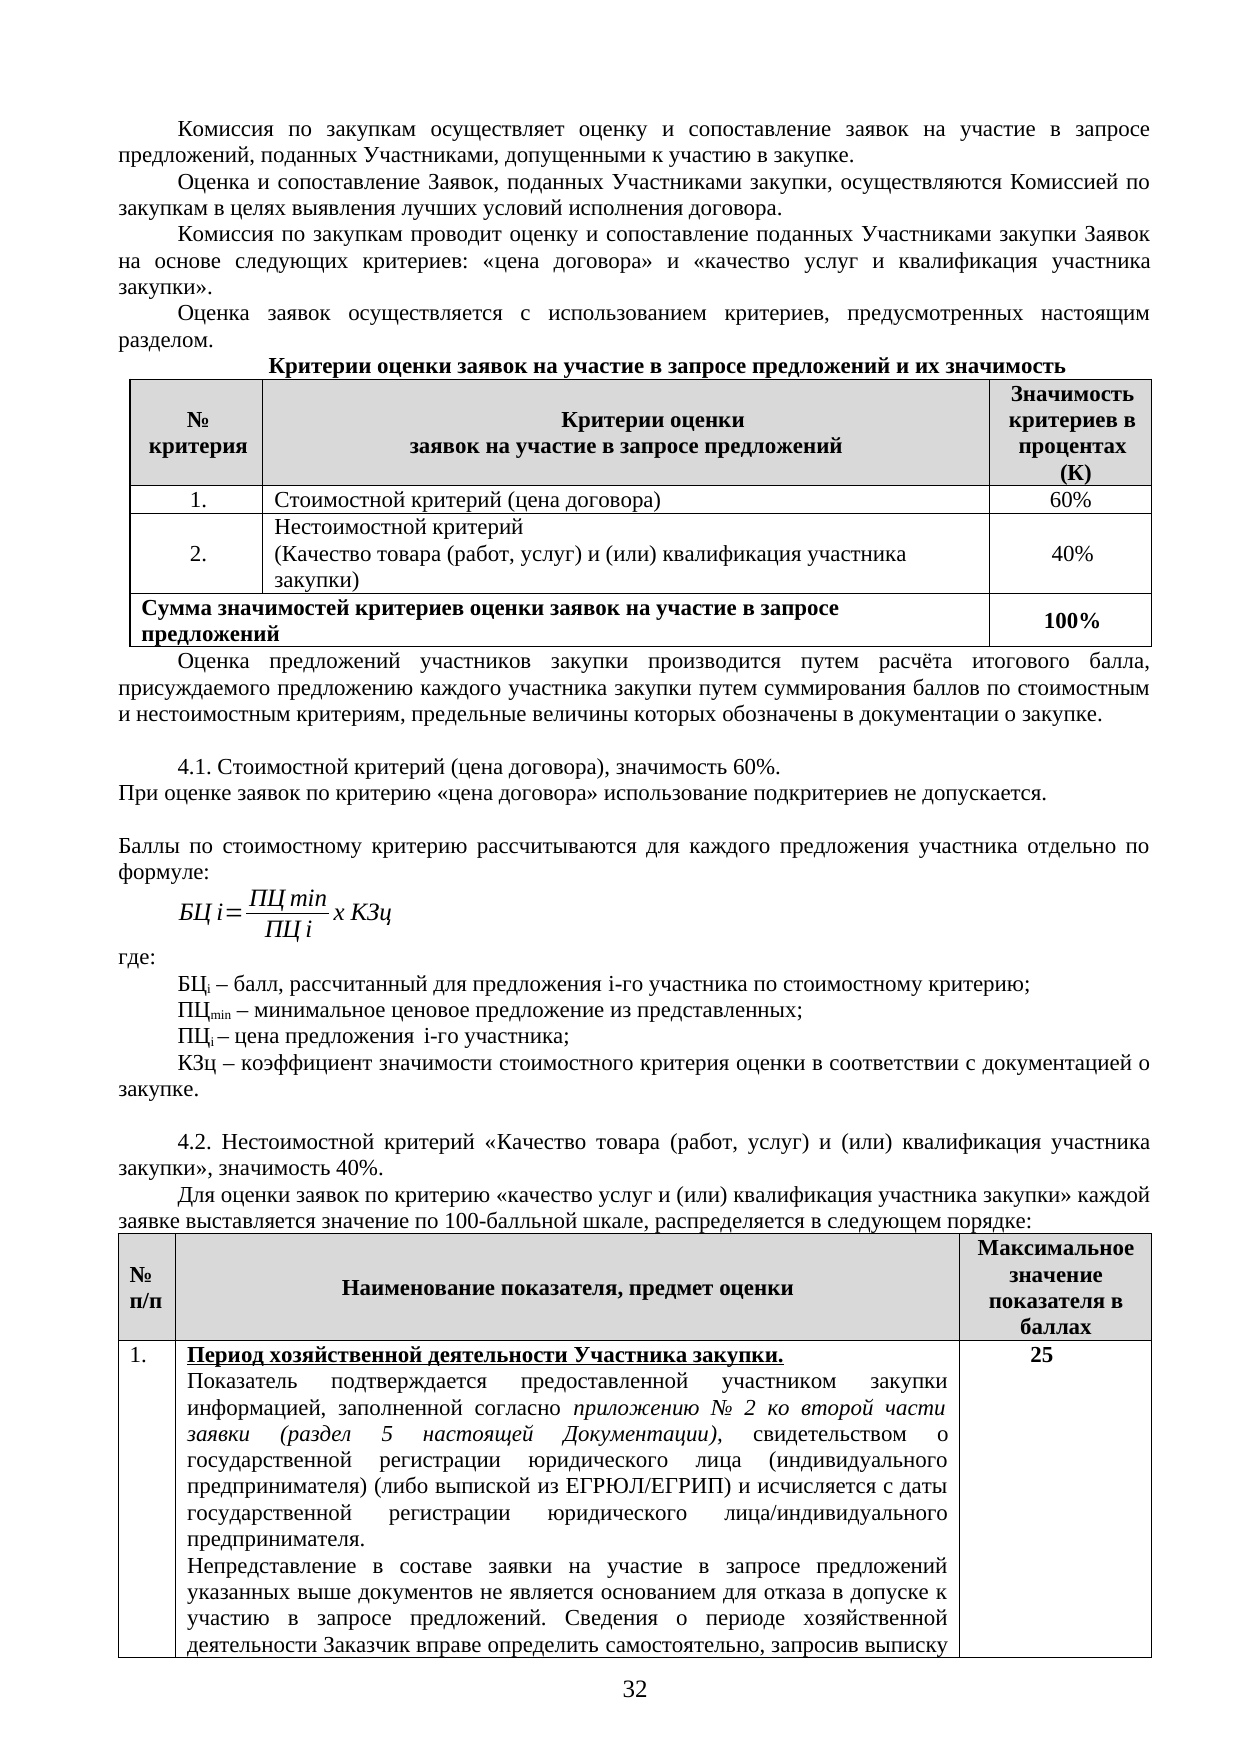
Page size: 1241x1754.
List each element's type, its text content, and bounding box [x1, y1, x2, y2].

text Оценка предложений участников закупки производится путем расчёта итогового балла, присуждаемого предложению каждого участника закупки путем суммирования баллов по стоимостным и нестоимостным критериям, предельные величины которых обозначены в документации о закупке. [118, 647, 1152, 726]
text КЗц – коэффициент значимости стоимостного критерия оценки в соответствии с документацией о закупке. [118, 1049, 1152, 1102]
text 4.2. Нестоимостной критерий «Качество товара (работ, услуг) и (или) квалификация участника закупки», значимость 40%. [118, 1128, 1152, 1181]
table_cell 60% [990, 486, 1151, 512]
text ПЦmin – минимальное ценовое предложение из представленных; [118, 996, 1152, 1022]
text ПЦi – цена предложения i-го участника; [118, 1022, 1152, 1049]
table_header Критерии оценки заявок на участие в запросе предложений [263, 380, 989, 485]
text БЦi – балл, рассчитанный для предложения i-го участника по стоимостному критерию; [118, 970, 1152, 996]
table_header Наименование показателя, предмет оценки [176, 1234, 959, 1340]
table_cell Сумма значимостей критериев оценки заявок на участие в запросе предложений [131, 594, 989, 646]
text Для оценки заявок по критерию «качество услуг и (или) квалификация участника закупки» каждой заявке выставляется значение по 100-балльной шкале, распределяется в следующем порядке: [118, 1181, 1152, 1233]
table_cell 25 [960, 1341, 1151, 1657]
text Оценка заявок осуществляется с использованием критериев, предусмотренных настоящим разделом. [118, 299, 1152, 352]
table_cell Нестоимостной критерий (Качество товара (работ, услуг) и (или) квалификация участника закупки) [359, 514, 989, 592]
table_cell 2. [131, 514, 262, 592]
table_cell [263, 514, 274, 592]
table_header № п/п [119, 1234, 175, 1340]
table_header Значимость критериев в процентах (К) [990, 380, 1151, 485]
table_cell 100% [990, 594, 1151, 646]
table_header Максимальное значение показателя в баллах [960, 1234, 1151, 1340]
table_cell 1. [131, 486, 262, 512]
text Комиссия по закупкам проводит оценку и сопоставление поданных Участниками закупки Заявок на основе следующих критериев: «цена договора» и «качество услуг и квалификация участника закупки». [118, 220, 1152, 299]
table_header № критерия [131, 380, 262, 485]
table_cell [176, 1341, 959, 1657]
text 4.1. Стоимостной критерий (цена договора), значимость 60%. [118, 753, 1152, 779]
text Критерии оценки заявок на участие в запросе предложений и их значимость [118, 352, 1152, 378]
text При оценке заявок по критерию «цена договора» использование подкритериев не допускается. [118, 779, 1152, 805]
text Баллы по стоимостному критерию рассчитываются для каждого предложения участника отдельно по формуле: [118, 832, 1152, 884]
text Оценка и сопоставление Заявок, поданных Участниками закупки, осуществляются Комиссией по закупкам в целях выявления лучших условий исполнения договора. [118, 168, 1152, 220]
table_cell Стоимостной критерий (цена договора) [263, 486, 989, 512]
text где: [118, 943, 1152, 970]
table_cell 1. [119, 1341, 175, 1657]
table_cell 40% [990, 514, 1151, 592]
text Комиссия по закупкам осуществляет оценку и сопоставление заявок на участие в запросе предложений, поданных Участниками, допущенными к участию в закупке. [118, 115, 1152, 168]
